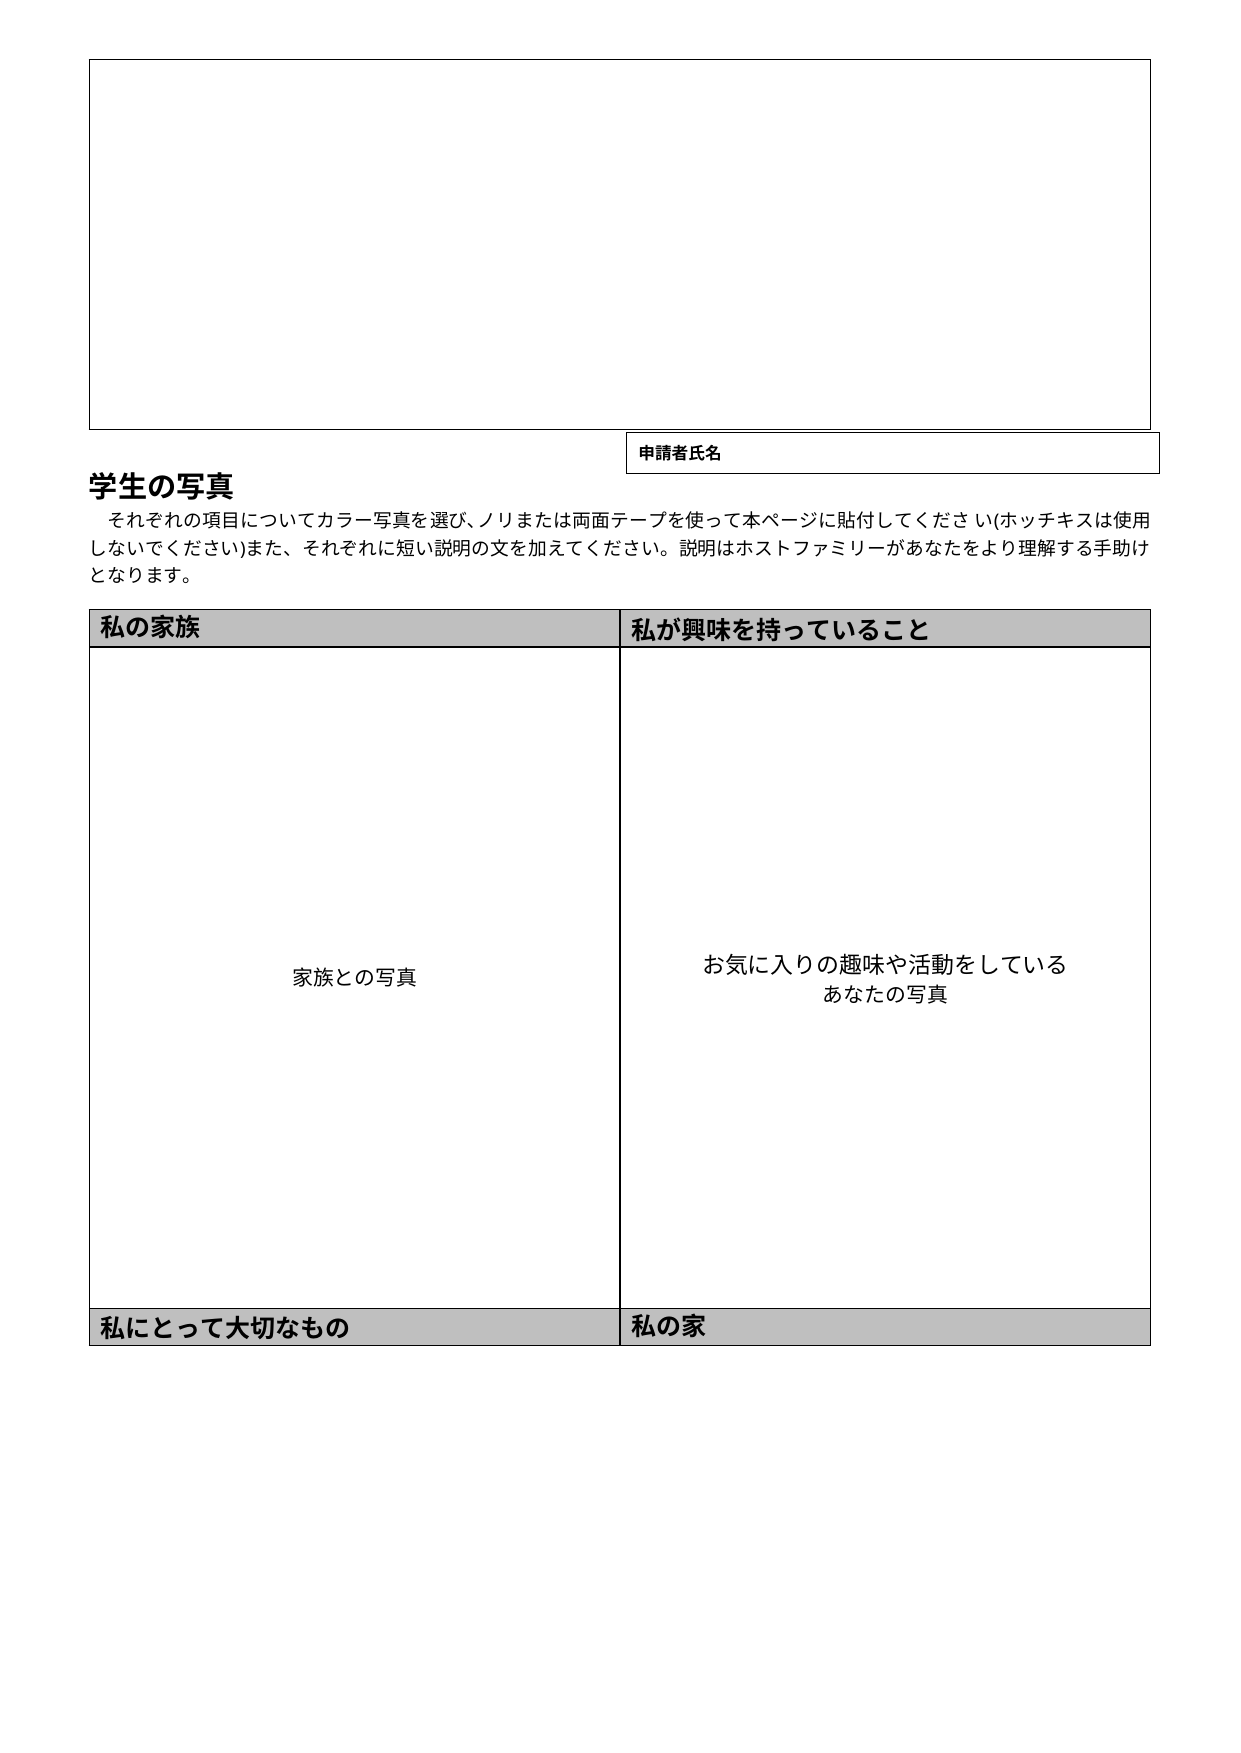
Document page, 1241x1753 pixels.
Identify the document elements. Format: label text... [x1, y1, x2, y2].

table_header 私が興味を持っていること [621, 610, 1150, 646]
table_cell 家族との写真 [90, 648, 619, 1308]
table_header [90, 60, 1150, 429]
text それぞれの項目についてカラー写真を選び､ノリまたは両面テープを使って本ページに貼付してください(ホッチキスは使用しないでください)また、それぞれに短い説明の文を加えてください。説明はホストファミリーがあなたをより理解する手助けとなります。 [89, 506, 1152, 587]
table_cell 私の家 [621, 1309, 1150, 1345]
text 学生の写真 [89, 464, 1152, 506]
table_cell 私にとって大切なもの [90, 1309, 619, 1345]
table_header 私の家族 [90, 610, 619, 646]
table_cell お気に入りの趣味や活動をしている あなたの写真 [621, 648, 1150, 1308]
